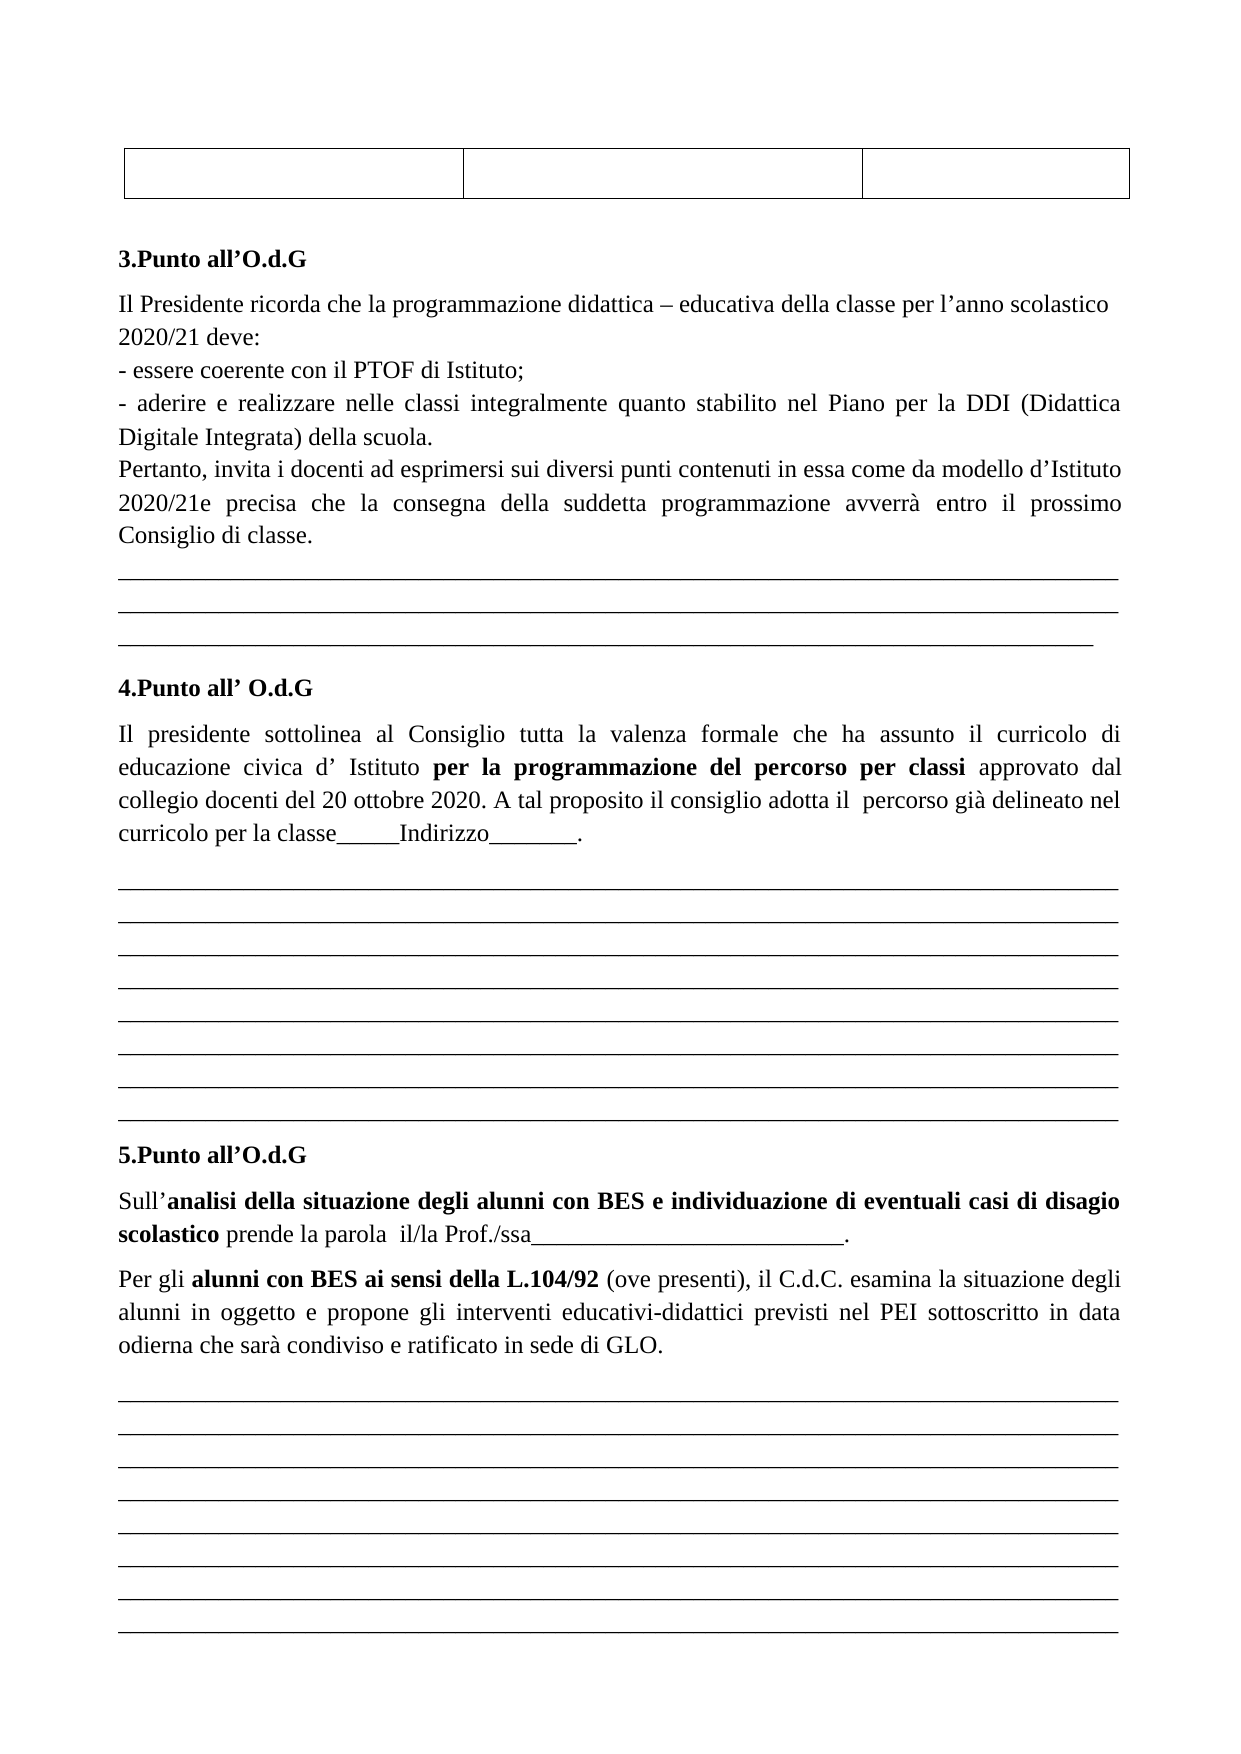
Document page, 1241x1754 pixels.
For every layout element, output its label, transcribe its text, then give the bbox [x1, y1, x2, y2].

table_cell [863, 149, 1129, 198]
text ______________________________________________________________________________________________________________________________________________________________________________________________________________________________________________ [118, 554, 1122, 648]
table_cell [125, 149, 463, 198]
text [118, 1376, 1122, 1636]
text ________________________________________________________________________________________________________________________________________________________________________________________________________________________________________________________________________________________________________________________________________________________________________________________________________________________________________________________________________________________________________________________________________________________________________________________________________________________________________________________________ [118, 864, 1122, 1123]
table_cell [464, 149, 862, 198]
text 4.Punto all’ O.d.G [118, 673, 1122, 702]
text Il presidente sottolinea al Consiglio tutta la valenza formale che ha assunto il curricolo di educazione civica d’ Istituto per la programmazione del percorso per classi approvato dal collegio docenti del 20 ottobre 2020. A tal proposito il consiglio adotta il percorso già delineato nel curricolo per la classe_____Indirizzo_______. [118, 719, 1122, 847]
text - essere coerente con il PTOF di Istituto; [118, 356, 1122, 384]
text Pertanto, invita i docenti ad esprimersi sui diversi punti contenuti in essa come da modello d’Istituto 2020/21e precisa che la consegna della suddetta programmazione avverrà entro il prossimo Consiglio di classe. [118, 454, 1122, 549]
text - aderire e realizzare nelle classi integralmente quanto stabilito nel Piano per la DDI (Didattica Digitale Integrata) della scuola. [118, 388, 1122, 450]
text Sull’analisi della situazione degli alunni con BES e individuazione di eventuali casi di disagio scolastico prende la parola il/la Prof./ssa_________________________. [118, 1186, 1122, 1248]
text Per gli alunni con BES ai sensi della L.104/92 (ove presenti), il C.d.C. esamina la situazione degli alunni in oggetto e propone gli interventi educativi-didattici previsti nel PEI sottoscritto in data odierna che sarà condiviso e ratificato in sede di GLO. [118, 1264, 1122, 1359]
text 3.Punto all’O.d.G [118, 244, 1122, 273]
text 5.Punto all’O.d.G [118, 1140, 1122, 1169]
text Il Presidente ricorda che la programmazione didattica – educativa della classe per l’anno scolastico 2020/21 deve: [118, 289, 1122, 351]
